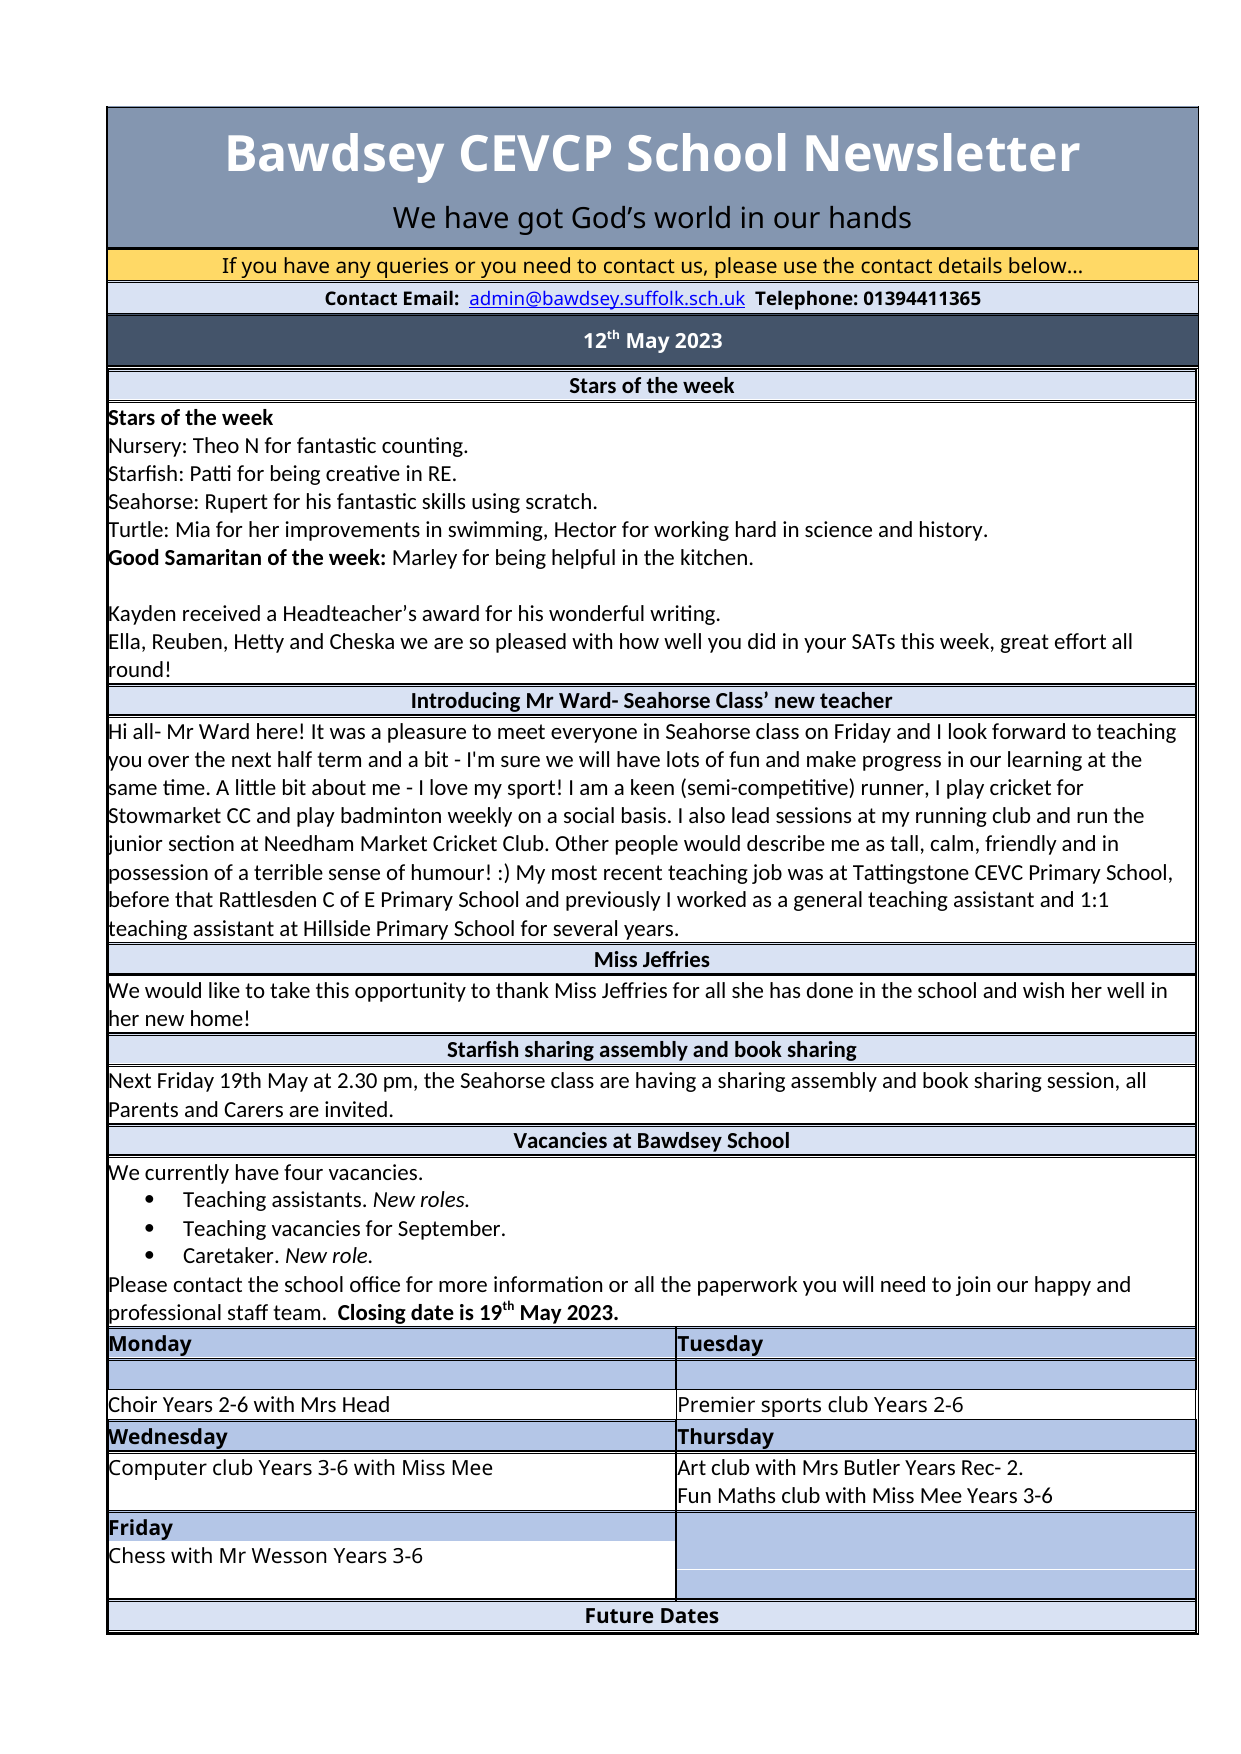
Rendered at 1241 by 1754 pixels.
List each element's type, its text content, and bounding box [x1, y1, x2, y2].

table_header Bawdsey CEVCP School Newsletter We have got God’s world in our hands [108, 108, 1198, 247]
table_cell [109, 718, 1195, 942]
table_cell [109, 1158, 1195, 1326]
table_cell 12th May 2023 [108, 316, 1198, 365]
table_cell [109, 1067, 1195, 1123]
table_cell If you have any queries or you need to contact us, please use the contact details below… [108, 250, 1198, 280]
table_cell [109, 976, 1195, 1032]
table_cell Contact Email: admin@bawdsey.suffolk.sch.uk Telephone: 01394411365 [108, 283, 1198, 313]
table_cell [109, 1541, 675, 1598]
table_cell [109, 1454, 675, 1510]
